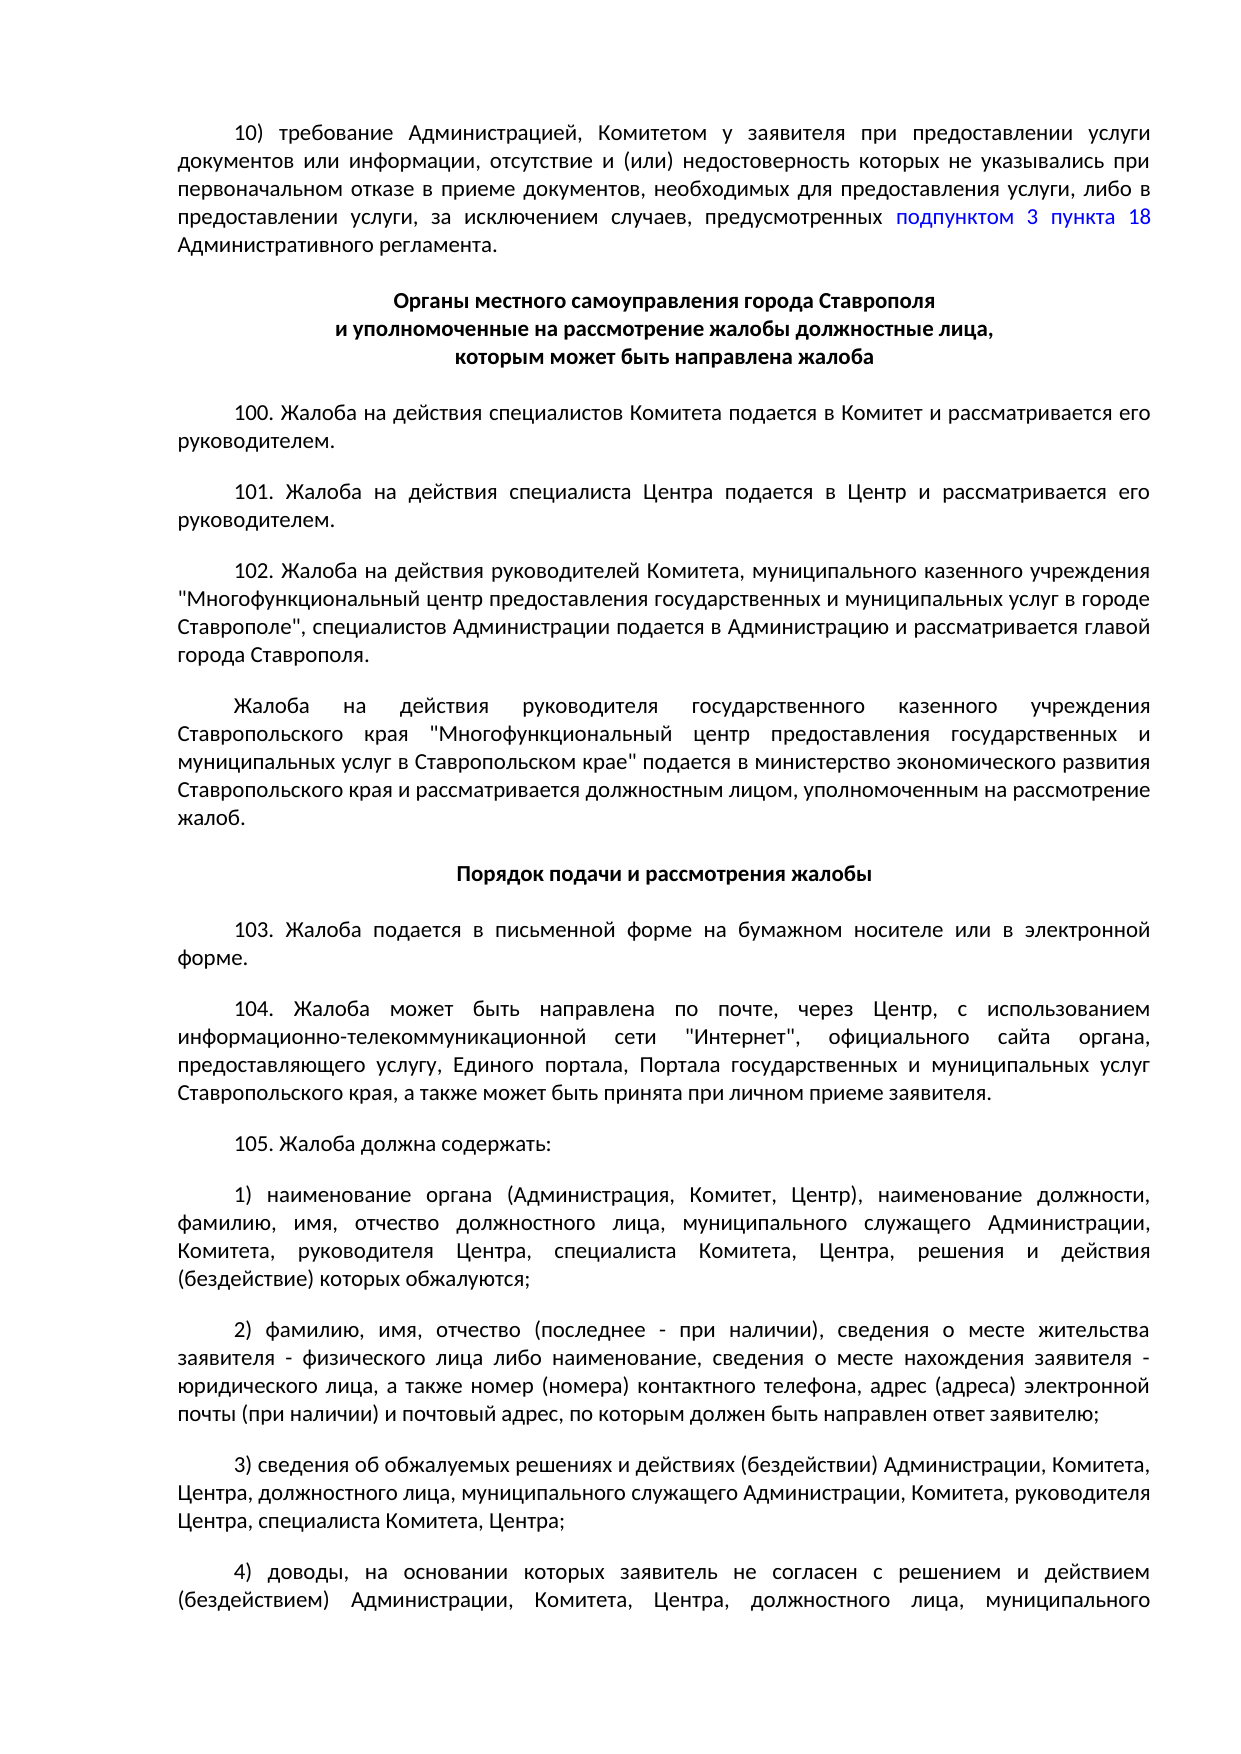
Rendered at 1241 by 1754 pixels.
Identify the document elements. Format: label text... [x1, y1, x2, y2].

text 102. Жалоба на действия руководителей Комитета, муниципального казенного учреждения "Многофункциональный центр предоставления государственных и муниципальных услуг в городе Ставрополе", специалистов Администрации подается в Администрацию и рассматривается главой города Ставрополя. [177, 556, 1152, 668]
text 2) фамилию, имя, отчество (последнее - при наличии), сведения о месте жительства заявителя - физического лица либо наименование, сведения о месте нахождения заявителя - юридического лица, а также номер (номера) контактного телефона, адрес (адреса) электронной почты (при наличии) и почтовый адрес, по которым должен быть направлен ответ заявителю; [177, 1315, 1152, 1427]
text 10) требование Администрацией, Комитетом у заявителя при предоставлении услуги документов или информации, отсутствие и (или) недостоверность которых не указывались при первоначальном отказе в приеме документов, необходимых для предоставления услуги, либо в предоставлении услуги, за исключением случаев, предусмотренных подпунктом 3 пункта 18 Административного регламента. [177, 118, 1152, 258]
text 104. Жалоба может быть направлена по почте, через Центр, с использованием информационно-телекоммуникационной сети "Интернет", официального сайта органа, предоставляющего услугу, Единого портала, Портала государственных и муниципальных услуг Ставропольского края, а также может быть принята при личном приеме заявителя. [177, 994, 1152, 1106]
text 1) наименование органа (Администрация, Комитет, Центр), наименование должности, фамилию, имя, отчество должностного лица, муниципального служащего Администрации, Комитета, руководителя Центра, специалиста Комитета, Центра, решения и действия (бездействие) которых обжалуются; [177, 1180, 1152, 1292]
text 103. Жалоба подается в письменной форме на бумажном носителе или в электронной форме. [177, 915, 1152, 971]
title которым может быть направлена жалоба [177, 342, 1152, 370]
text 101. Жалоба на действия специалиста Центра подается в Центр и рассматривается его руководителем. [177, 477, 1152, 533]
text 105. Жалоба должна содержать: [177, 1129, 1152, 1157]
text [177, 1557, 1152, 1613]
title и уполномоченные на рассмотрение жалобы должностные лица, [177, 314, 1152, 342]
text 100. Жалоба на действия специалистов Комитета подается в Комитет и рассматривается его руководителем. [177, 398, 1152, 454]
text Жалоба на действия руководителя государственного казенного учреждения Ставропольского края "Многофункциональный центр предоставления государственных и муниципальных услуг в Ставропольском крае" подается в министерство экономического развития Ставропольского края и рассматривается должностным лицом, уполномоченным на рассмотрение жалоб. [177, 691, 1152, 831]
title Порядок подачи и рассмотрения жалобы [177, 859, 1152, 887]
title Органы местного самоуправления города Ставрополя [177, 286, 1152, 314]
text 3) сведения об обжалуемых решениях и действиях (бездействии) Администрации, Комитета, Центра, должностного лица, муниципального служащего Администрации, Комитета, руководителя Центра, специалиста Комитета, Центра; [177, 1450, 1152, 1534]
